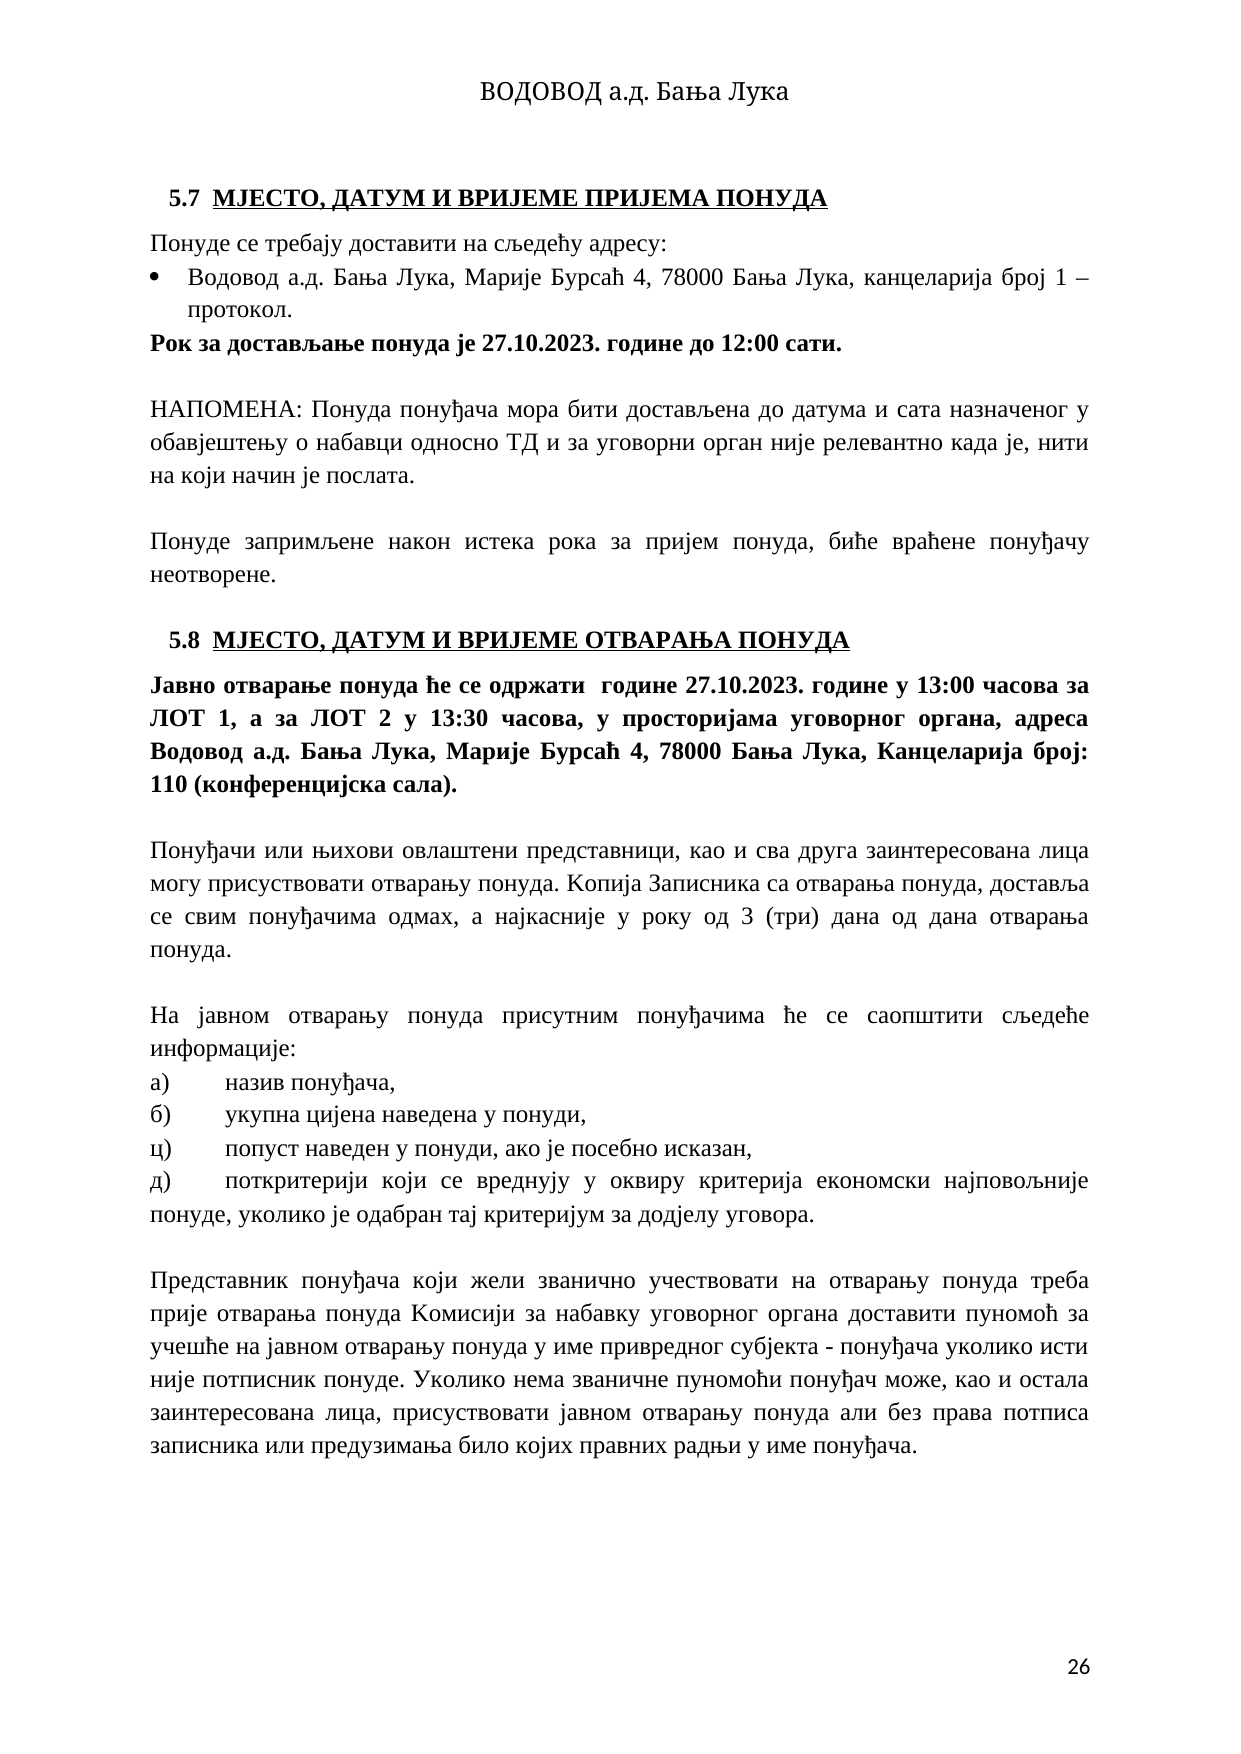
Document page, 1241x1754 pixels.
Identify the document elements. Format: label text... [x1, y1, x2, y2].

text Понуде се требају доставити на сљедећу адресу: [150, 228, 1090, 257]
text б) укупна цијена наведена у понуди, [150, 1099, 1090, 1128]
text Јавно отварање понуда ће се одржати године 27.10.2023. године у 13:00 часова за ЛОТ 1, а за ЛОТ 2 у 13:30 часова, у просторијама уговорног органа, адреса Водовод а.д. Бања Лука, Марије Бурсаћ 4, 78000 Бања Лука, Канцеларија број: 110 (конференцијска сала). [150, 670, 1090, 798]
text Понуде запримљене након истека рока за пријем понуда, биће враћене понуђачу неотворене. [150, 526, 1090, 587]
text Понуђачи или њихови овлаштени представници, као и сва друга заинтересована лица могу присуствовати отварању понуда. Kопија Записника са отварања понуда, доставља се свим понуђачима одмах, а најкасније у року од 3 (три) дана од дана отварања понуда. [150, 835, 1090, 963]
text а) назив понуђача, [150, 1067, 1090, 1095]
text Представник понуђача који жели званично учествовати на отварању понуда треба прије отварања понуда Kомисији за набавку уговорног органа доставити пуномоћ за учешће на јавном отварању понуда у име привредног субјекта - понуђача уколико исти није потписник понуде. Уколико нема званичне пуномоћи понуђач може, као и остала заинтересована лица, присуствовати јавном отварању понуда али без права потписа записника или предузимања било којих правних радњи у име понуђача. [150, 1265, 1090, 1458]
list Водовод а.д. Бања Лука, Марије Бурсаћ 4, 78000 Бања Лука, канцеларија број 1 – протокол. [150, 262, 1090, 323]
subtitle МЈЕСТО, ДАТУМ И ВРИЈЕМЕ ПРИЈЕМА ПОНУДА [169, 183, 1090, 212]
text НАПОМЕНА: Понуда понуђача мора бити достављена до датума и сата назначеног у обавјештењу о набавци односно ТД и за уговорни орган није релевантно када је, нити на који начин је послата. [150, 394, 1090, 488]
subtitle МЈЕСТО, ДАТУМ И ВРИЈЕМЕ ОТВАРАЊА ПОНУДА [169, 625, 1090, 653]
text ц) попуст наведен у понуди, ако је посебно исказан, [150, 1133, 1090, 1161]
text Рок за достављање понуда је 27.10.2023. године до 12:00 сати. [150, 328, 1090, 356]
text На јавном отварању понуда присутним понуђачима ће се саопштити сљедеће информације: [150, 1001, 1090, 1062]
text д) поткритерији који се вреднују у оквиру критерија економски најповољније понуде, уколико је одабран тај критеријум за додјелу уговора. [150, 1166, 1090, 1227]
